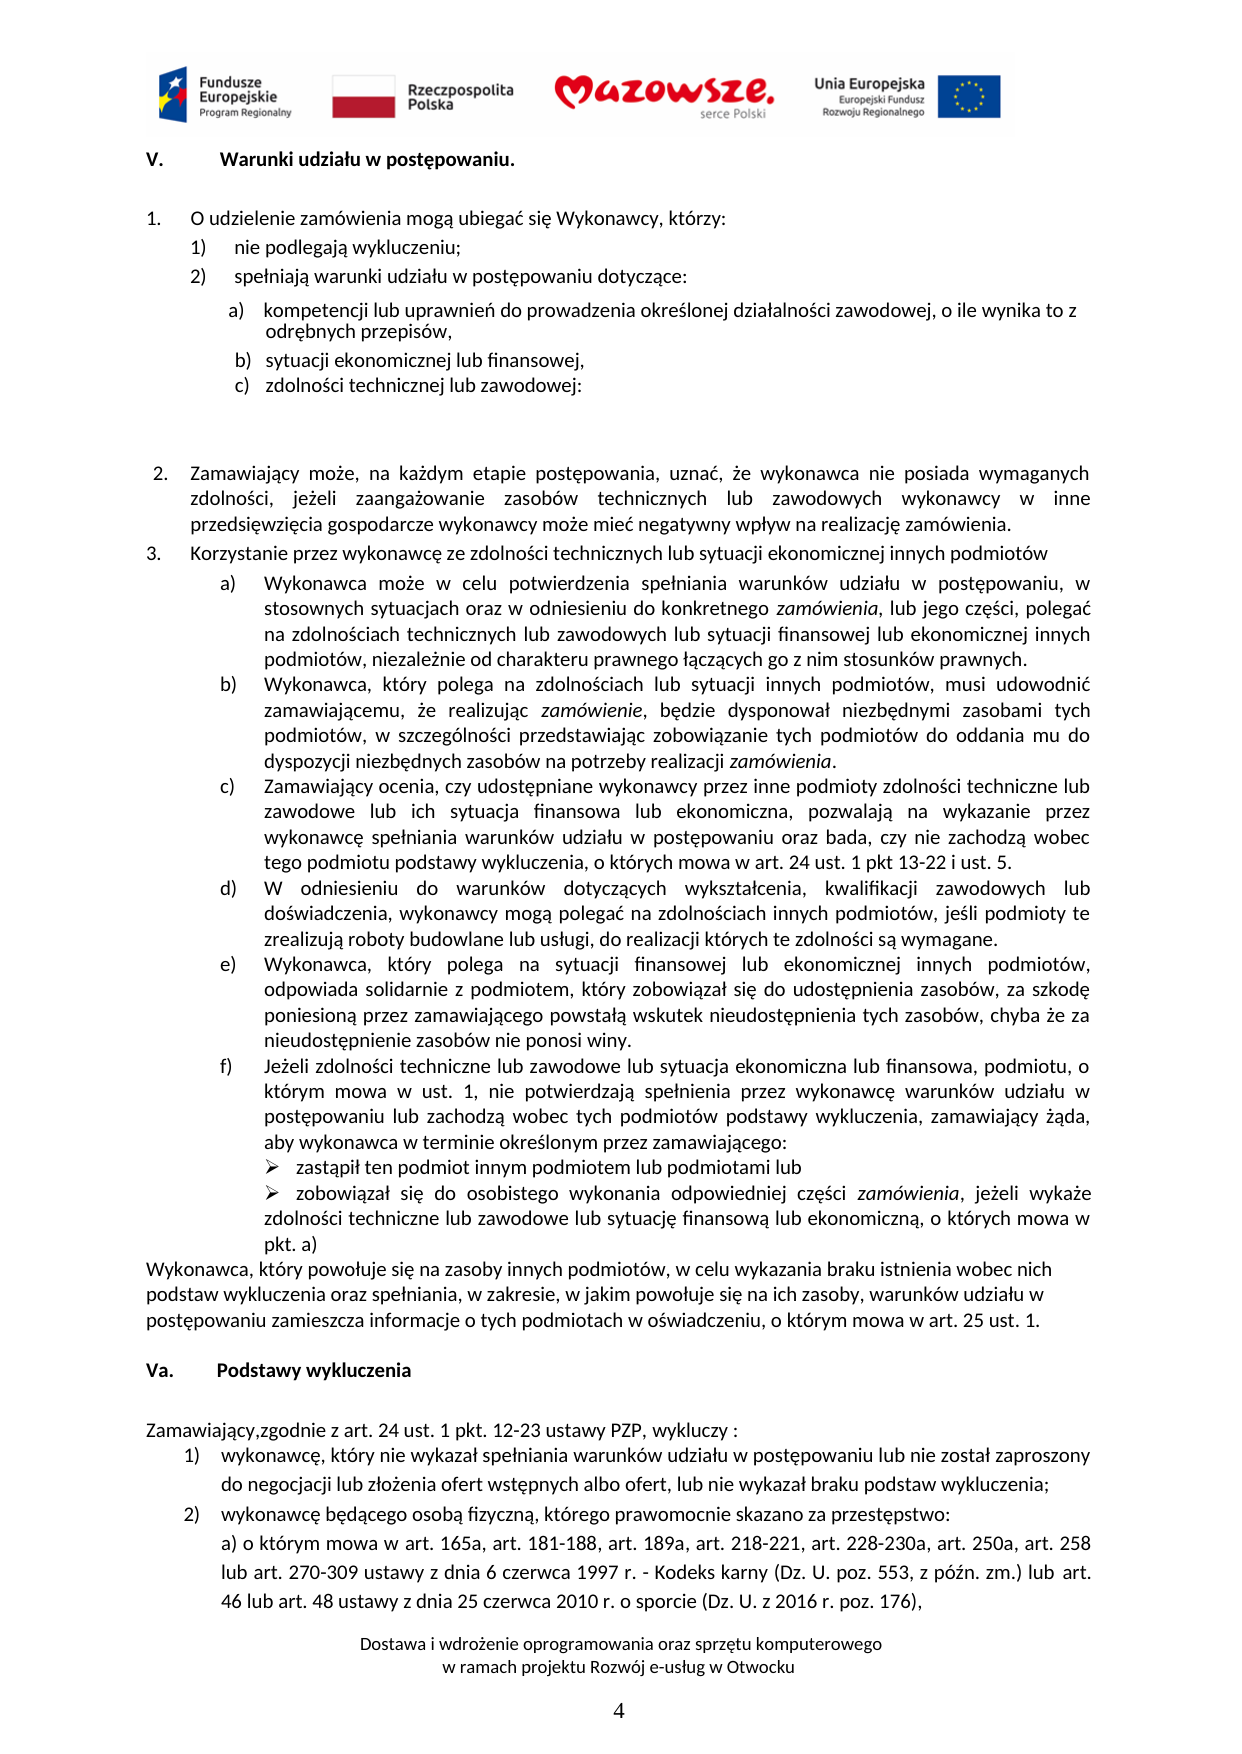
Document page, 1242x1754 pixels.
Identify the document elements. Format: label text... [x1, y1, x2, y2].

list wykonawcę, który nie wykazał spełniania warunków udziału w postępowaniu lub nie został zaproszony do negocjacji lub złożenia ofert wstępnych albo ofert, lub nie wykazał braku podstaw wykluczenia; [183, 1442, 1092, 1497]
list W odniesieniu do warunków dotyczących wykształcenia, kwalifikacji zawodowych lub doświadczenia, wykonawcy mogą polegać na zdolnościach innych podmiotów, jeśli podmioty te zrealizują roboty budowlane lub usługi, do realizacji których te zdolności są wymagane. [220, 875, 1092, 951]
list Wykonawca, który polega na sytuacji finansowej lub ekonomicznej innych podmiotów, odpowiada solidarnie z podmiotem, który zobowiązał się do udostępnienia zasobów, za szkodę poniesioną przez zamawiającego powstałą wskutek nieudostępnienia tych zasobów, chyba że za nieudostępnienie zasobów nie ponosi winy. [220, 951, 1092, 1053]
list Jeżeli zdolności techniczne lub zawodowe lub sytuacja ekonomiczna lub finansowa, podmiotu, o którym mowa w ust. 1, nie potwierdzają spełnienia przez wykonawcę warunków udziału w postępowaniu lub zachodzą wobec tych podmiotów podstawy wykluczenia, zamawiający żąda, aby wykonawca w terminie określonym przez zamawiającego: [220, 1053, 1092, 1154]
list Zamawiający może, na każdym etapie postępowania, uznać, że wykonawca nie posiada wymaganych zdolności, jeżeli zaangażowanie zasobów technicznych lub zawodowych wykonawcy w inne przedsięwzięcia gospodarcze wykonawcy może mieć negatywny wpływ na realizację zamówienia. [153, 460, 1092, 536]
list O udzielenie zamówienia mogą ubiegać się Wykonawcy, którzy: [146, 205, 1092, 230]
list nie podlegają wykluczeniu; [190, 234, 1092, 259]
picture [145, 52, 1015, 137]
list zobowiązał się do osobistego wykonania odpowiedniej części zamówienia, jeżeli wykaże zdolności techniczne lub zawodowe lub sytuację finansową lub ekonomiczną, o których mowa w pkt. a) [264, 1180, 1092, 1256]
list zastąpił ten podmiot innym podmiotem lub podmiotami lub [221, 1154, 1092, 1180]
list a) o którym mowa w art. 165a, art. 181-188, art. 189a, art. 218-221, art. 228-230a, art. 250a, art. 258 lub art. 270-309 ustawy z dnia 6 czerwca 1997 r. - Kodeks karny (Dz. U. poz. 553, z późn. zm.) lub art. 46 lub art. 48 ustawy z dnia 25 czerwca 2010 r. o sporcie (Dz. U. z 2016 r. poz. 176), [221, 1530, 1092, 1614]
text Wykonawca, który powołuje się na zasoby innych podmiotów, w celu wykazania braku istnienia wobec nich podstaw wykluczenia oraz spełniania, w zakresie, w jakim powołuje się na ich zasoby, warunków udziału w postępowaniu zamieszcza informacje o tych podmiotach w oświadczeniu, o którym mowa w art. 25 ust. 1. [146, 1256, 1092, 1332]
list Zamawiający ocenia, czy udostępniane wykonawcy przez inne podmioty zdolności techniczne lub zawodowe lub ich sytuacja finansowa lub ekonomiczna, pozwalają na wykazanie przez wykonawcę spełniania warunków udziału w postępowaniu oraz bada, czy nie zachodzą wobec tego podmiotu podstawy wykluczenia, o których mowa w art. 24 ust. 1 pkt 13-22 i ust. 5. [220, 773, 1092, 875]
list Korzystanie przez wykonawcę ze zdolności technicznych lub sytuacji ekonomicznej innych podmiotów [146, 540, 1092, 566]
list sytuacji ekonomicznej lub finansowej, [234, 348, 1092, 373]
list spełniają warunki udziału w postępowaniu dotyczące: [190, 264, 1092, 289]
list zdolności technicznej lub zawodowej: [146, 373, 1092, 398]
text a) kompetencji lub uprawnień do prowadzenia określonej działalności zawodowej, o ile wynika to z odrębnych przepisów, [228, 300, 1089, 343]
text Zamawiający,zgodnie z art. 24 ust. 1 pkt. 12-23 ustawy PZP, wykluczy : [146, 1417, 1092, 1442]
list wykonawcę będącego osobą fizyczną, którego prawomocnie skazano za przestępstwo: [183, 1501, 1092, 1526]
list Wykonawca, który polega na zdolnościach lub sytuacji innych podmiotów, musi udowodnić zamawiającemu, że realizując zamówienie, będzie dysponował niezbędnymi zasobami tych podmiotów, w szczególności przedstawiając zobowiązanie tych podmiotów do oddania mu do dyspozycji niezbędnych zasobów na potrzeby realizacji zamówienia. [220, 672, 1092, 773]
text Va. Podstawy wykluczenia [146, 1358, 1092, 1383]
list Wykonawca może w celu potwierdzenia spełniania warunków udziału w postępowaniu, w stosownych sytuacjach oraz w odniesieniu do konkretnego zamówienia, lub jego części, polegać na zdolnościach technicznych lub zawodowych lub sytuacji finansowej lub ekonomicznej innych podmiotów, niezależnie od charakteru prawnego łączących go z nim stosunków prawnych. [220, 570, 1092, 672]
list Warunki udziału w postępowaniu. [146, 146, 1092, 171]
